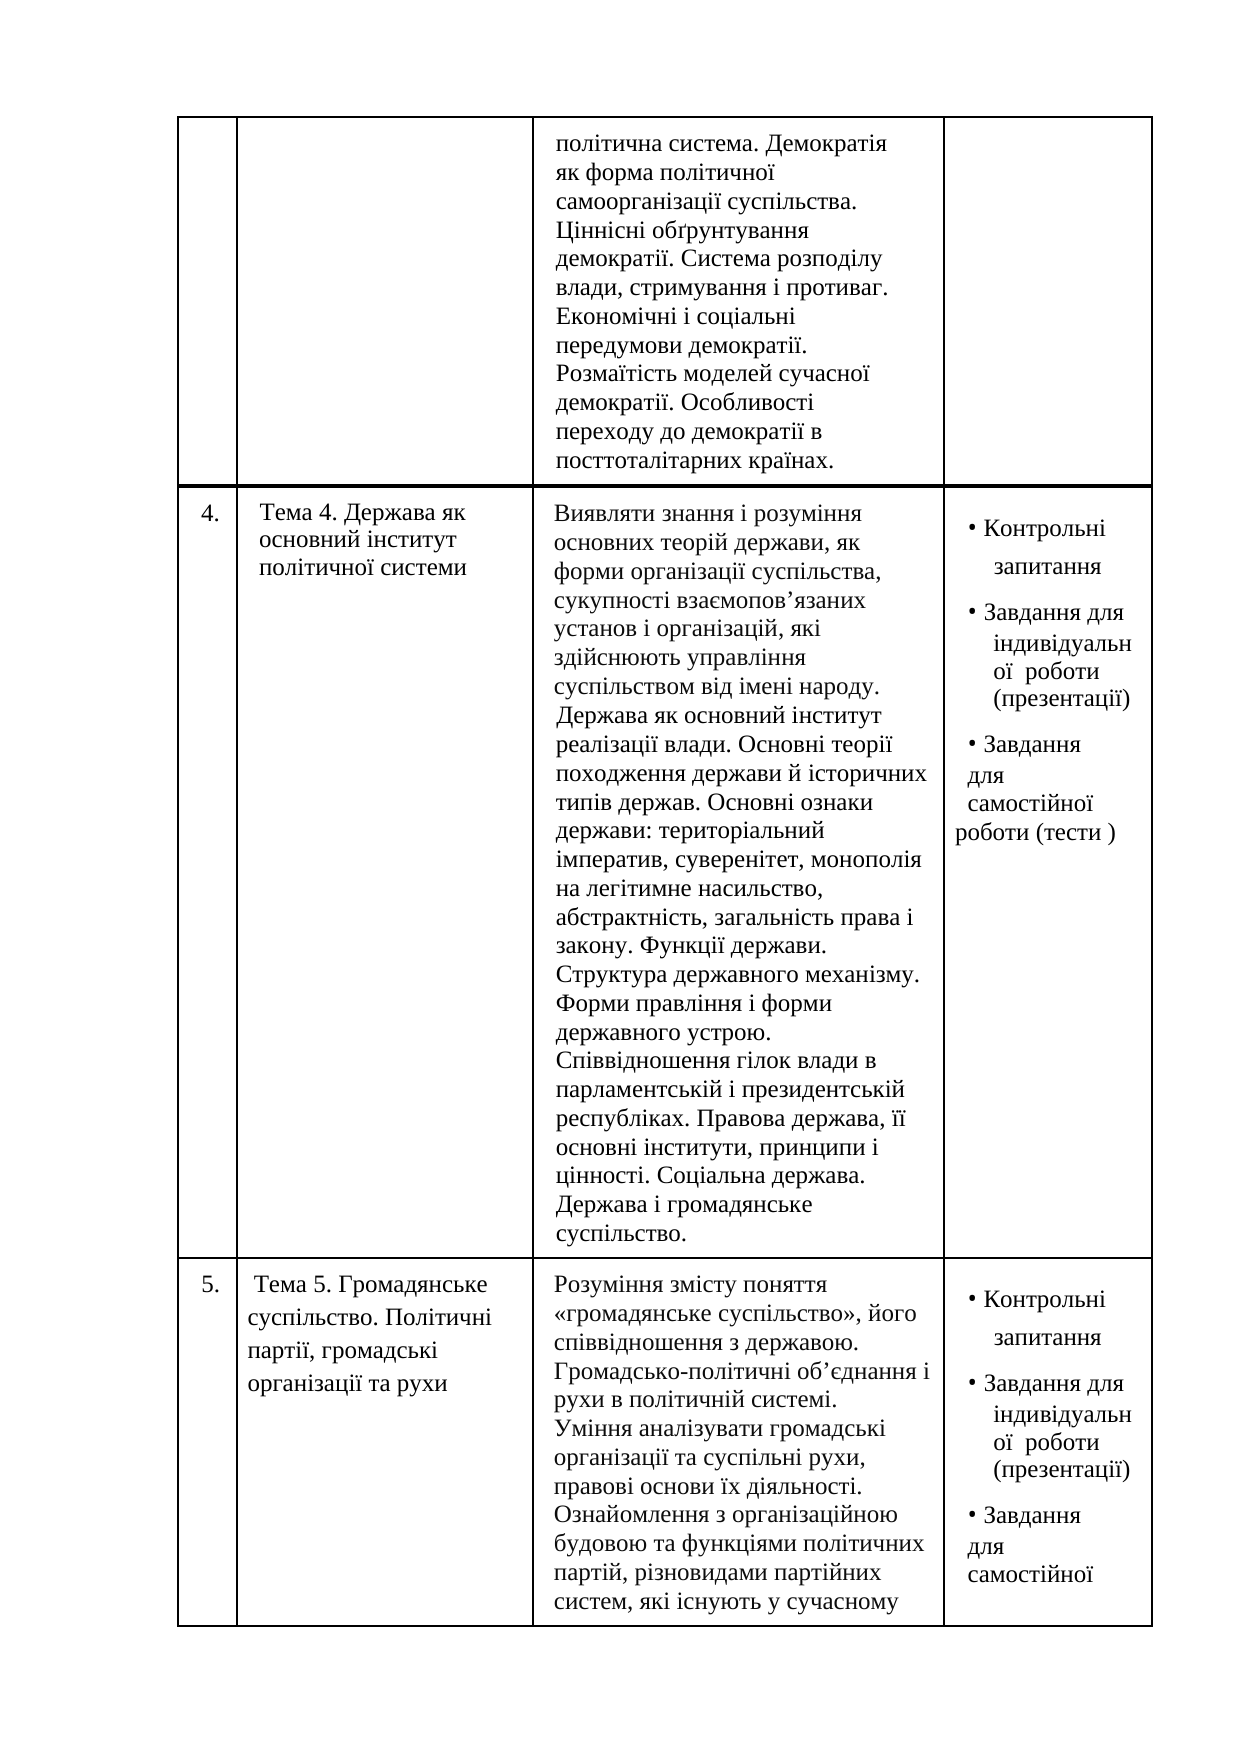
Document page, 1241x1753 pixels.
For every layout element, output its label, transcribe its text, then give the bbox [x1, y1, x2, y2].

table_header Тема 4. Держава як основний інститут політичної системи [238, 488, 532, 1257]
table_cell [945, 1259, 1151, 1625]
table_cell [238, 118, 532, 484]
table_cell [534, 1259, 943, 1625]
table_cell 3. [179, 118, 236, 484]
table_cell 5. [179, 1259, 236, 1625]
table_header • Контрольні запитання • Завдання для індивідуальної роботи (презентації) • Завдання для самостійної роботи (тести ) [945, 488, 1151, 1257]
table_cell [534, 118, 943, 484]
table_header 4. [179, 488, 236, 1257]
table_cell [945, 118, 1151, 484]
table_header Виявляти знання і розуміння основних теорій держави, як форми організації суспільства, сукупності взаємопов’язаних установ і організацій, які здійснюють управління суспільством від імені народу. Держава як основний інститут реалізації влади. Основні теорії походження держави й історичних типів держав. Основні ознаки держави: територіальний імператив, суверенітет, монополія на легітимне насильство, абстрактність, загальність права і закону. Функції держави. Структура державного механізму. Форми правління і форми державного устрою. Співвідношення гілок влади в парламентській і президентській республіках. Правова держава, її основні інститути, принципи і цінності. Соціальна держава. Держава і громадянське суспільство. [534, 488, 943, 1257]
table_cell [238, 1259, 532, 1625]
